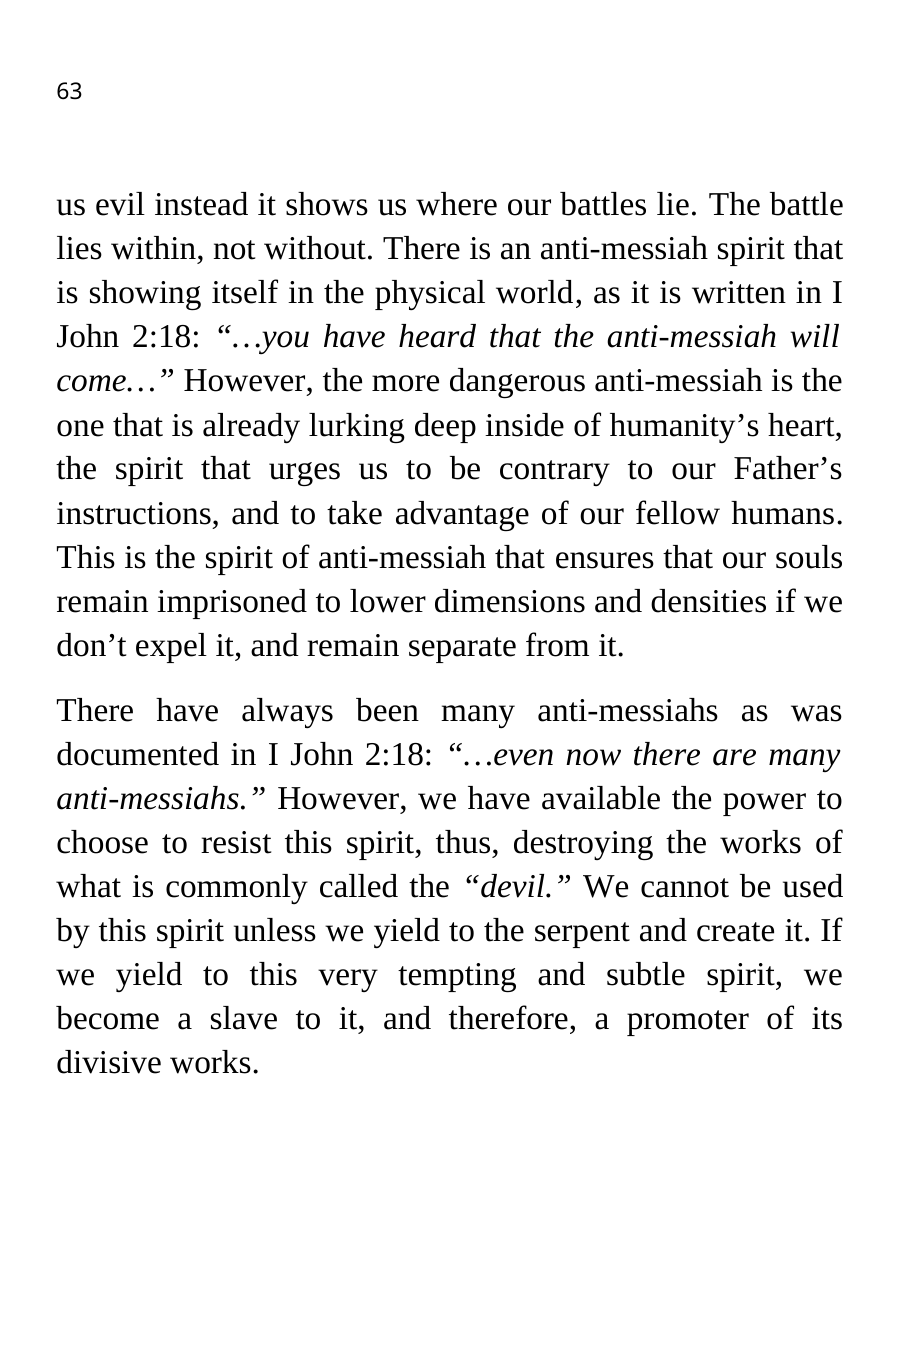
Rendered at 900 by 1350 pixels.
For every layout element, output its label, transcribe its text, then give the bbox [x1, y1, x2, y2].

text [56, 184, 844, 663]
text There have always been many anti-messiahs as was documented in I John 2:18: “…even now there are many anti-messiahs.” However, we have available the power to choose to resist this spirit, thus, destroying the works of what is commonly called the “devil.” We cannot be used by this spirit unless we yield to the serpent and create it. If we yield to this very tempting and subtle spirit, we become a slave to it, and therefore, a promoter of its divisive works. [56, 690, 844, 1081]
